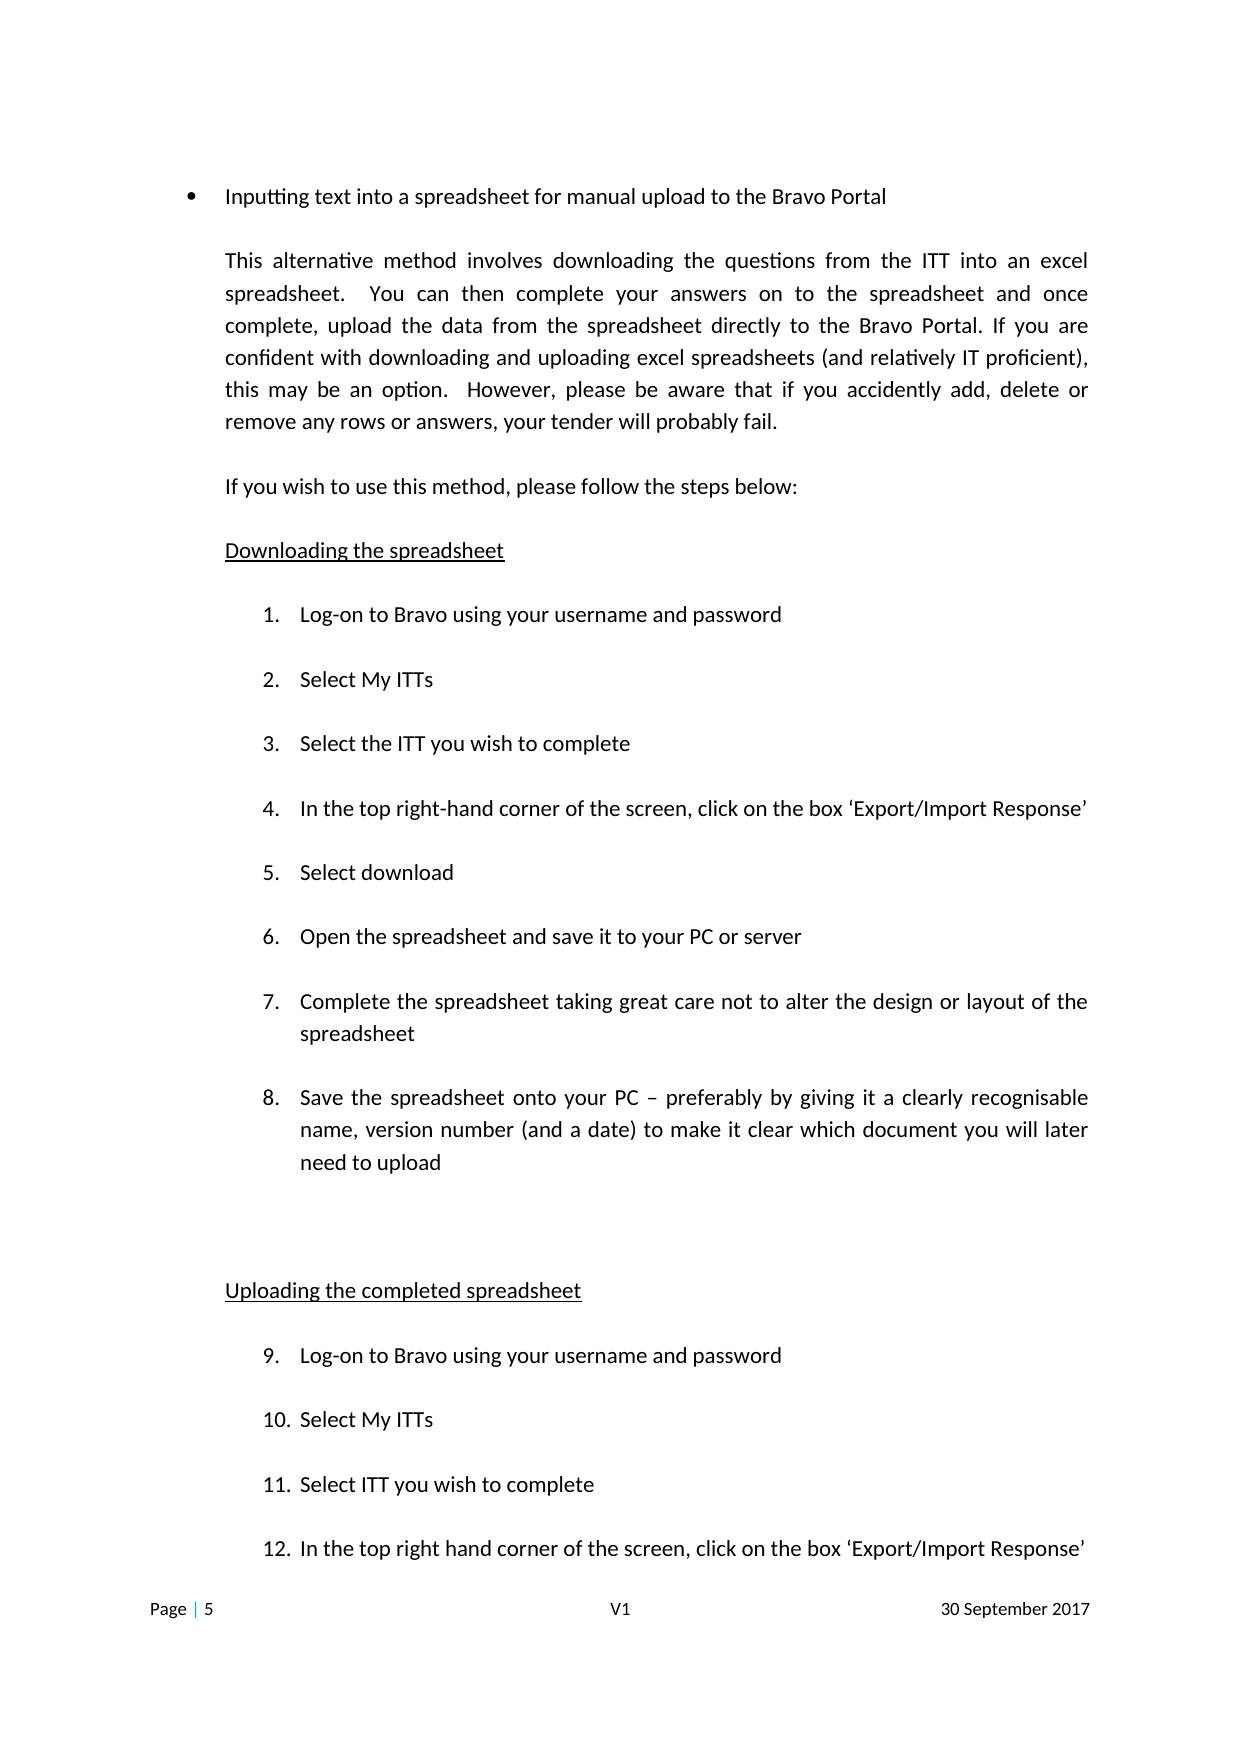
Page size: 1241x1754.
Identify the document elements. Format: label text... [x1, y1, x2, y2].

list Log-on to Bravo using your username and password [262, 601, 1090, 629]
list In the top right-hand corner of the screen, click on the box ‘Export/Import Response’ [262, 794, 1090, 822]
list Inputting text into a spreadsheet for manual upload to the Bravo Portal [187, 182, 1090, 210]
list Complete the spreadsheet taking great care not to alter the design or layout of the spreadsheet [262, 987, 1090, 1047]
list In the top right hand corner of the screen, click on the box ‘Export/Import Response’ [262, 1534, 1090, 1562]
list Select download [262, 858, 1090, 886]
list Downloading the spreadsheet [225, 536, 1090, 596]
list Select the ITT you wish to complete [262, 729, 1090, 789]
list Open the spreadsheet and save it to your PC or server [262, 922, 1090, 951]
list Select ITT you wish to complete [262, 1470, 1090, 1530]
text This alternative method involves downloading the questions from the ITT into an excel spreadsheet. You can then complete your answers on to the spreadsheet and once complete, upload the data from the spreadsheet directly to the Bravo Portal. If you are confident with downloading and uploading excel spreadsheets (and relatively IT proficient), this may be an option. However, please be aware that if you accidently add, delete or remove any rows or answers, your tender will probably fail. [225, 247, 1090, 436]
list Uploading the completed spreadsheet [225, 1277, 1090, 1304]
list Log-on to Bravo using your username and password [262, 1341, 1090, 1369]
list Select My ITTs [262, 1405, 1090, 1433]
list Select My ITTs [262, 665, 1090, 693]
text If you wish to use this method, please follow the steps below: [225, 472, 1090, 500]
list Save the spreadsheet onto your PC – preferably by giving it a clearly recognisable name, version number (and a date) to make it clear which document you will later need to upload [262, 1083, 1090, 1176]
